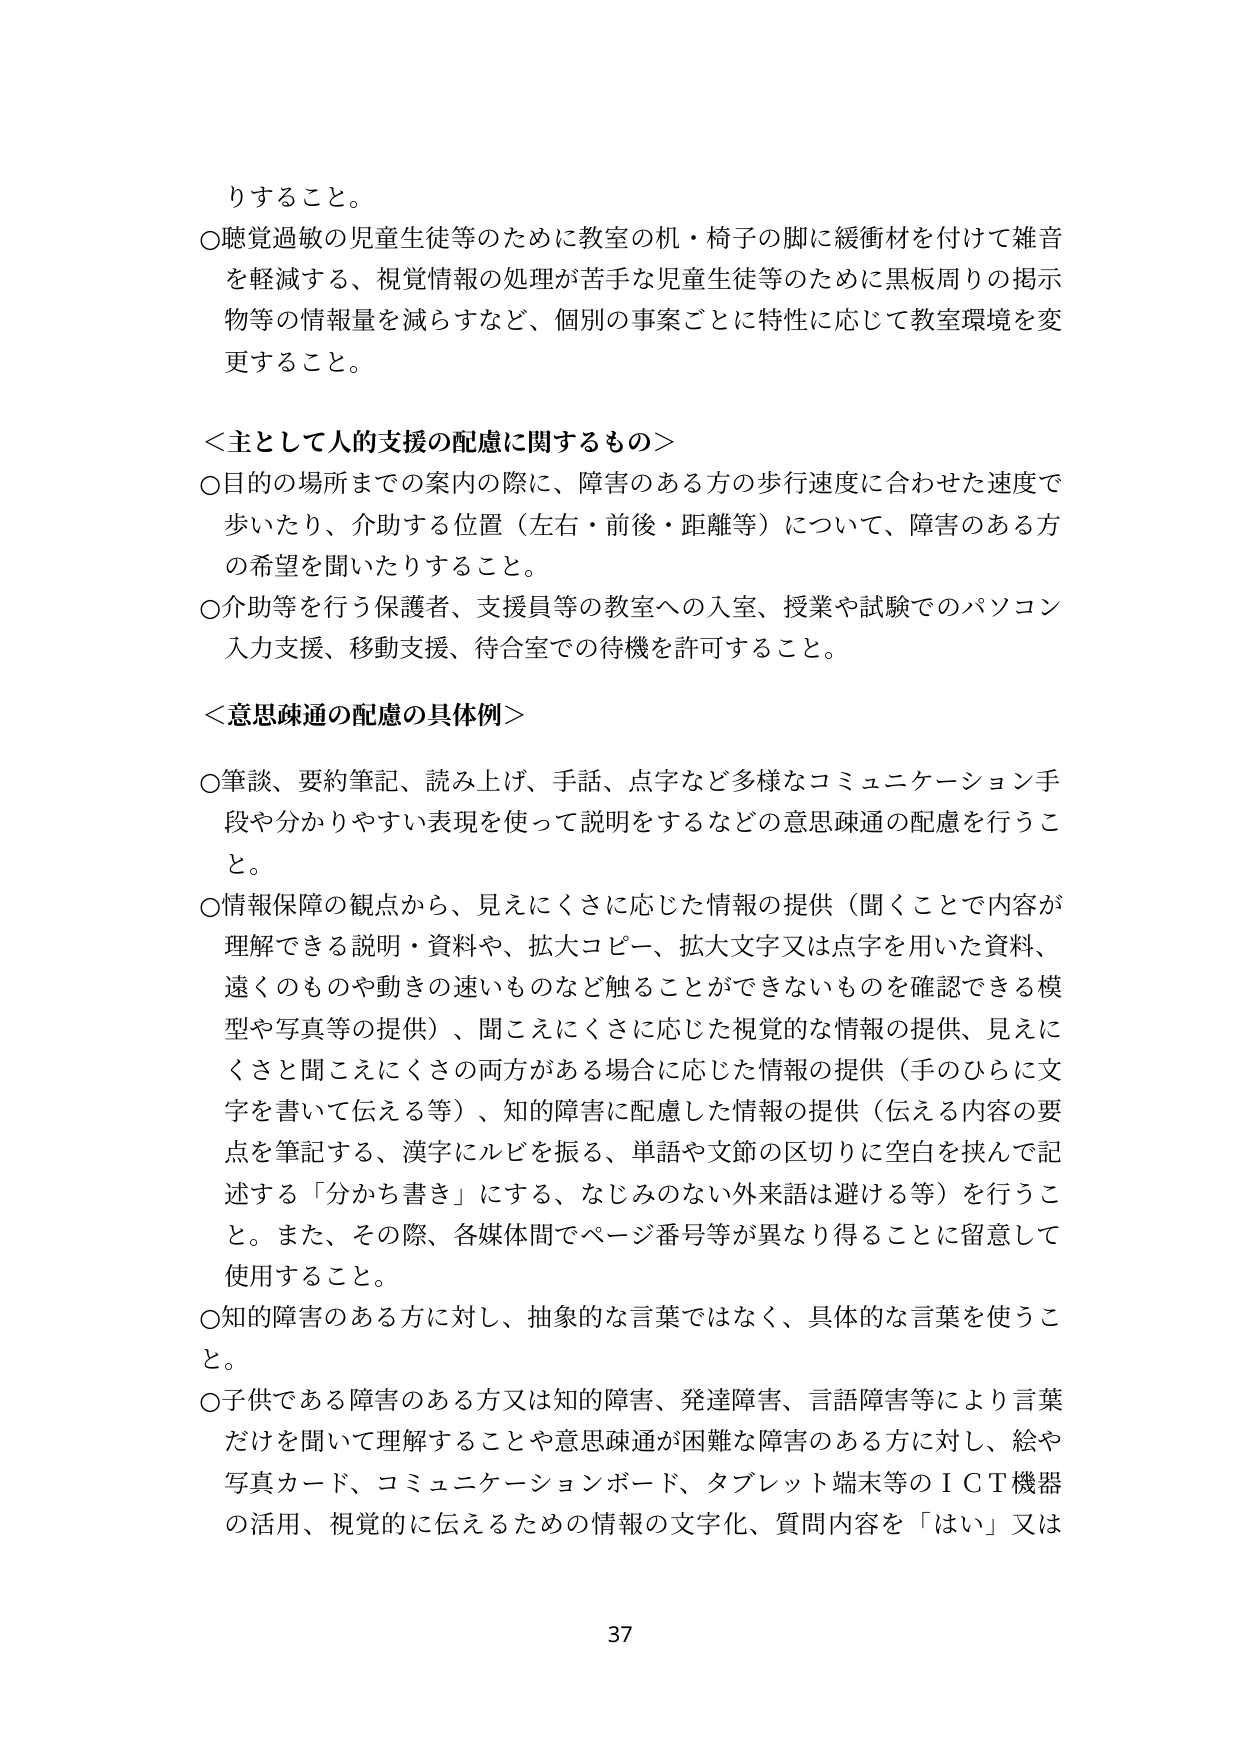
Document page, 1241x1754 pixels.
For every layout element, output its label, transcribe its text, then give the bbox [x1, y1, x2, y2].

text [199, 1381, 1063, 1541]
text ○筆談、要約筆記、読み上げ、手話、点字など多様なコミュニケーション手段や分かりやすい表現を使って説明をするなどの意思疎通の配慮を行うこと。 [199, 762, 1063, 880]
text ○情報保障の観点から、見えにくさに応じた情報の提供（聞くことで内容が理解できる説明・資料や、拡大コピー、拡大文字又は点字を用いた資料、遠くのものや動きの速いものなど触ることができないものを確認できる模型や写真等の提供）、聞こえにくさに応じた視覚的な情報の提供、見えにくさと聞こえにくさの両方がある場合に応じた情報の提供（手のひらに文字を書いて伝える等）、知的障害に配慮した情報の提供（伝える内容の要点を筆記する、漢字にルビを振る、単語や文節の区切りに空白を挟んで記述する「分かち書き」にする、なじみのない外来語は避ける等）を行うこと。また、その際、各媒体間でページ番号等が異なり得ることに留意して使用すること。 [199, 886, 1063, 1293]
text ○目的の場所までの案内の際に、障害のある方の歩行速度に合わせた速度で歩いたり、介助する位置（左右・前後・距離等）について、障害のある方の希望を聞いたりすること。 [199, 464, 1063, 582]
text ＜意思疎通の配慮の具体例＞ [177, 695, 1063, 731]
text ○介助等を行う保護者、支援員等の教室への入室、授業や試験でのパソコン入力支援、移動支援、待合室での待機を許可すること。 [199, 588, 1063, 665]
text ○知的障害のある方に対し、抽象的な言葉ではなく、具体的な言葉を使うこと。 [199, 1298, 1063, 1375]
text ＜主として人的支援の配慮に関するもの＞ [177, 423, 1063, 459]
text ○聴覚過敏の児童生徒等のために教室の机・椅子の脚に緩衝材を付けて雑音を軽減する、視覚情報の処理が苦手な児童生徒等のために黒板周りの掲示物等の情報量を減らすなど、個別の事案ごとに特性に応じて教室環境を変更すること。 [199, 218, 1063, 378]
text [199, 177, 1063, 213]
